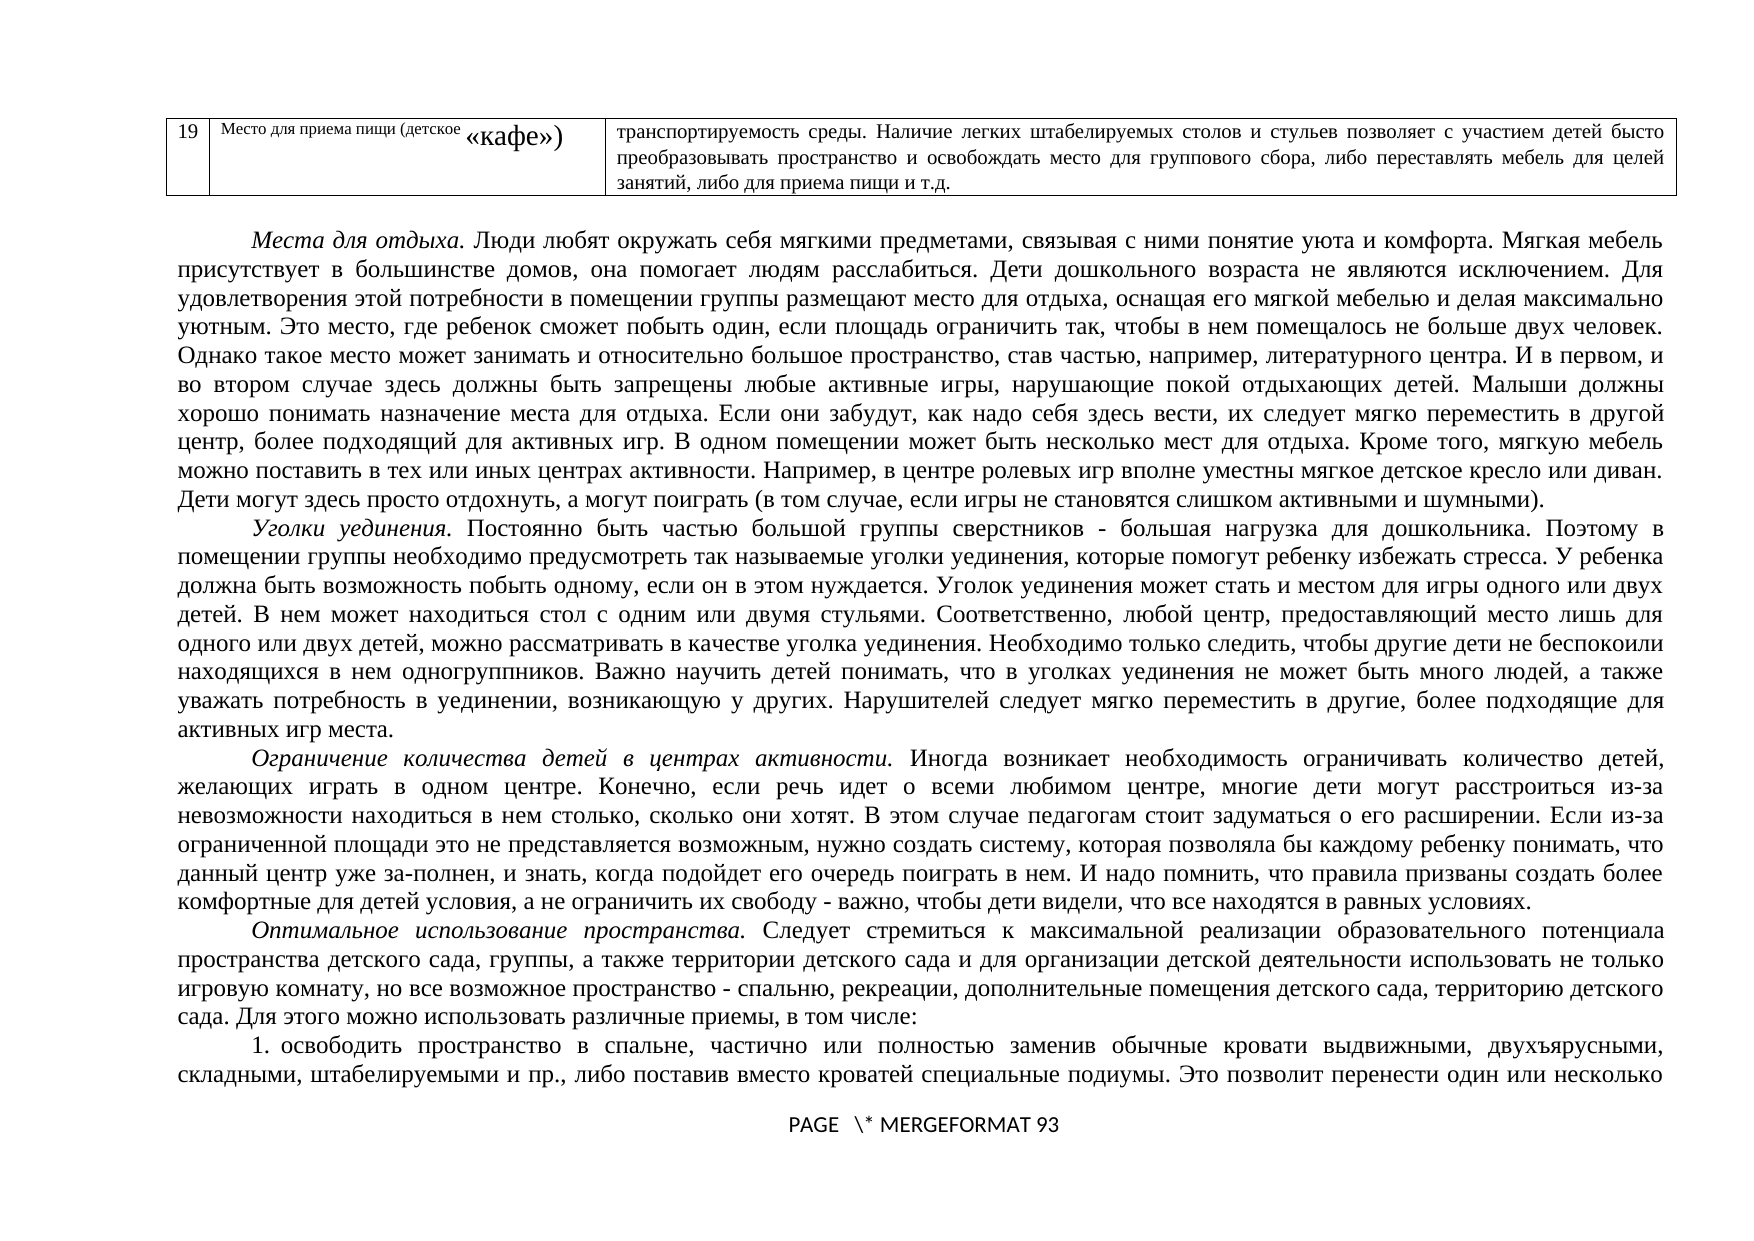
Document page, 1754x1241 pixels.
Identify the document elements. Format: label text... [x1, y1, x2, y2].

text Места для отдыха. Люди любят окружать себя мягкими предметами, связывая с ними понятие уюта и комфорта. Мягкая мебель присутствует в большинстве домов, она помогает людям расслабиться. Дети дошкольного возраста не являются исключением. Для удовлетворения этой потребности в помещении группы размещают место для отдыха, оснащая его мягкой мебелью и делая максимально уютным. Это место, где ребенок сможет побыть один, если площадь ограничить так, чтобы в нем помещалось не больше двух человек. Однако такое место может занимать и относительно большое пространство, став частью, например, литературного центра. И в первом, и во втором случае здесь должны быть запрещены любые активные игры, нарушающие покой отдыхающих детей. Малыши должны хорошо понимать назначение места для отдыха. Если они забудут, как надо себя здесь вести, их следует мягко переместить в другой центр, более подходящий для активных игр. В одном помещении может быть несколько мест для отдыха. Кроме того, мягкую мебель можно поставить в тех или иных центрах активности. Например, в центре ролевых игр вполне уместны мягкое детское кресло или диван. Дети могут здесь просто отдохнуть, а могут поиграть (в том случае, если игры не становятся слишком активными и шумными). [177, 225, 1665, 513]
table_cell 19 [167, 119, 209, 195]
text Оптимальное использование пространства. Следует стремиться к максимальной реализации образовательного потенциала пространства детского сада, группы, а также территории детского сада и для организации детской деятельности использовать не только игровую комнату, но все возможное пространство - спальню, рекреации, дополнительные помещения детского сада, территорию детского сада. Для этого можно использовать различные приемы, в том числе: [177, 915, 1665, 1030]
text Уголки уединения. Постоянно быть частью большой группы сверстников - большая нагрузка для дошкольника. Поэтому в помещении группы необходимо предусмотреть так называемые уголки уединения, которые помогут ребенку избежать стресса. У ребенка должна быть возможность побыть одному, если он в этом нуждается. Уголок уединения может стать и местом для игры одного или двух детей. В нем может находиться стол с одним или двумя стульями. Соответственно, любой центр, предоставляющий место лишь для одного или двух детей, можно рассматривать в качестве уголка уединения. Необходимо только следить, чтобы другие дети не беспокоили находящихся в нем одногруппников. Важно научить детей понимать, что в уголках уединения не может быть много людей, а также уважать потребность в уединении, возникающую у других. Нарушителей следует мягко переместить в другие, более подходящие для активных игр места. [177, 513, 1665, 743]
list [177, 1030, 1665, 1088]
text Ограничение количества детей в центрах активности. Иногда возникает необходимость ограничивать количество детей, желающих играть в одном центре. Конечно, если речь идет о всеми любимом центре, многие дети могут расстроиться из-за невозможности находиться в нем столько, сколько они хотят. В этом случае педагогам стоит задуматься о его расширении. Если из-за ограниченной площади это не представляется возможным, нужно создать систему, которая позволяла бы каждому ребенку понимать, что данный центр уже за-полнен, и знать, когда подойдет его очередь поиграть в нем. И надо помнить, что правила призваны создать более комфортные для детей условия, а не ограничить их свободу - важно, чтобы дети видели, что все находятся в равных условиях. [177, 743, 1665, 915]
table_cell Место для приема пищи (детское «кафе») [210, 119, 605, 195]
